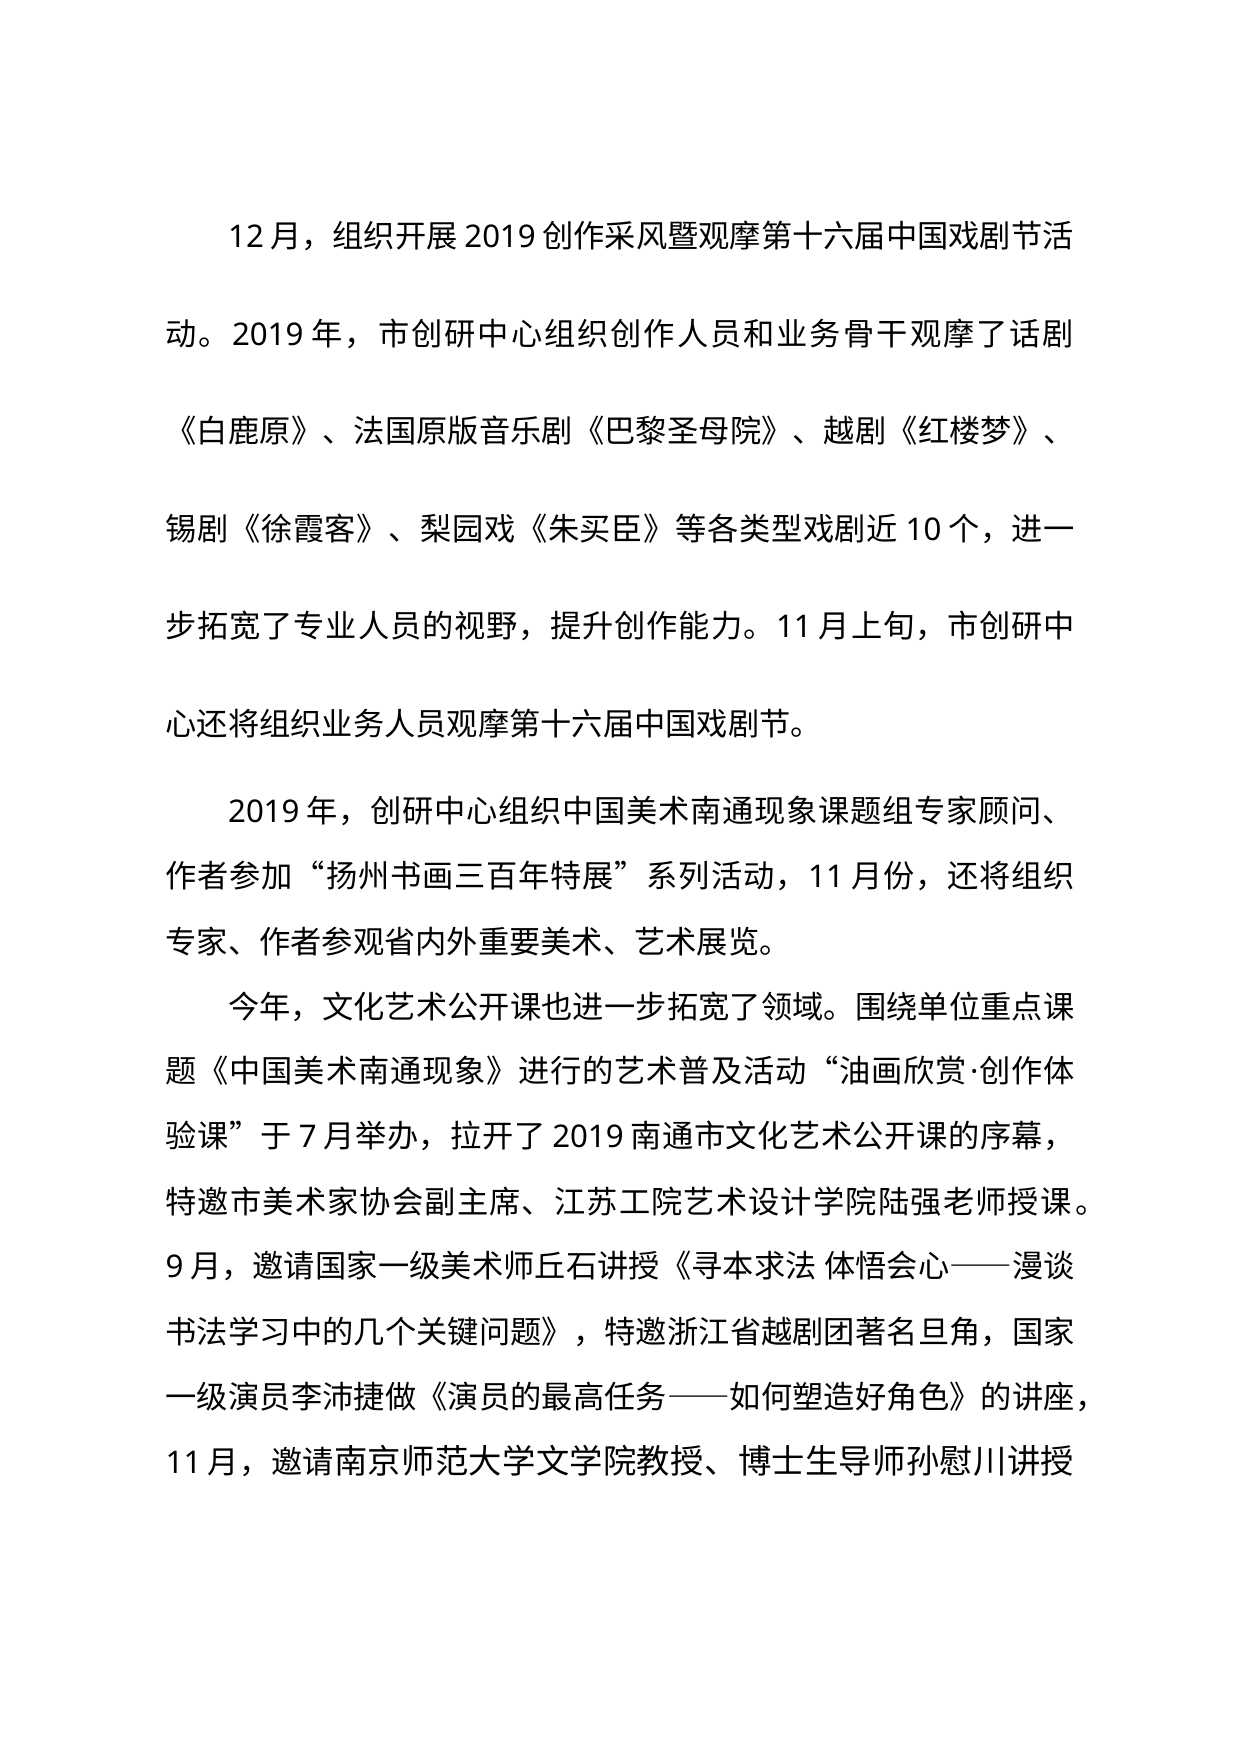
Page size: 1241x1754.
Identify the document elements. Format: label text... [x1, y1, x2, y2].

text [165, 972, 1075, 1492]
text 12月，组织开展2019创作采风暨观摩第十六届中国戏剧节活动。2019年，市创研中心组织创作人员和业务骨干观摩了话剧《白鹿原》、法国原版音乐剧《巴黎圣母院》、越剧《红楼梦》、锡剧《徐霞客》、梨园戏《朱买臣》等各类型戏剧近10个，进一步拓宽了专业人员的视野，提升创作能力。11月上旬，市创研中心还将组织业务人员观摩第十六届中国戏剧节。 [165, 202, 1075, 754]
text 2019年，创研中心组织中国美术南通现象课题组专家顾问、作者参加“扬州书画三百年特展”系列活动，11月份，还将组织专家、作者参观省内外重要美术、艺术展览。 [165, 777, 1075, 972]
